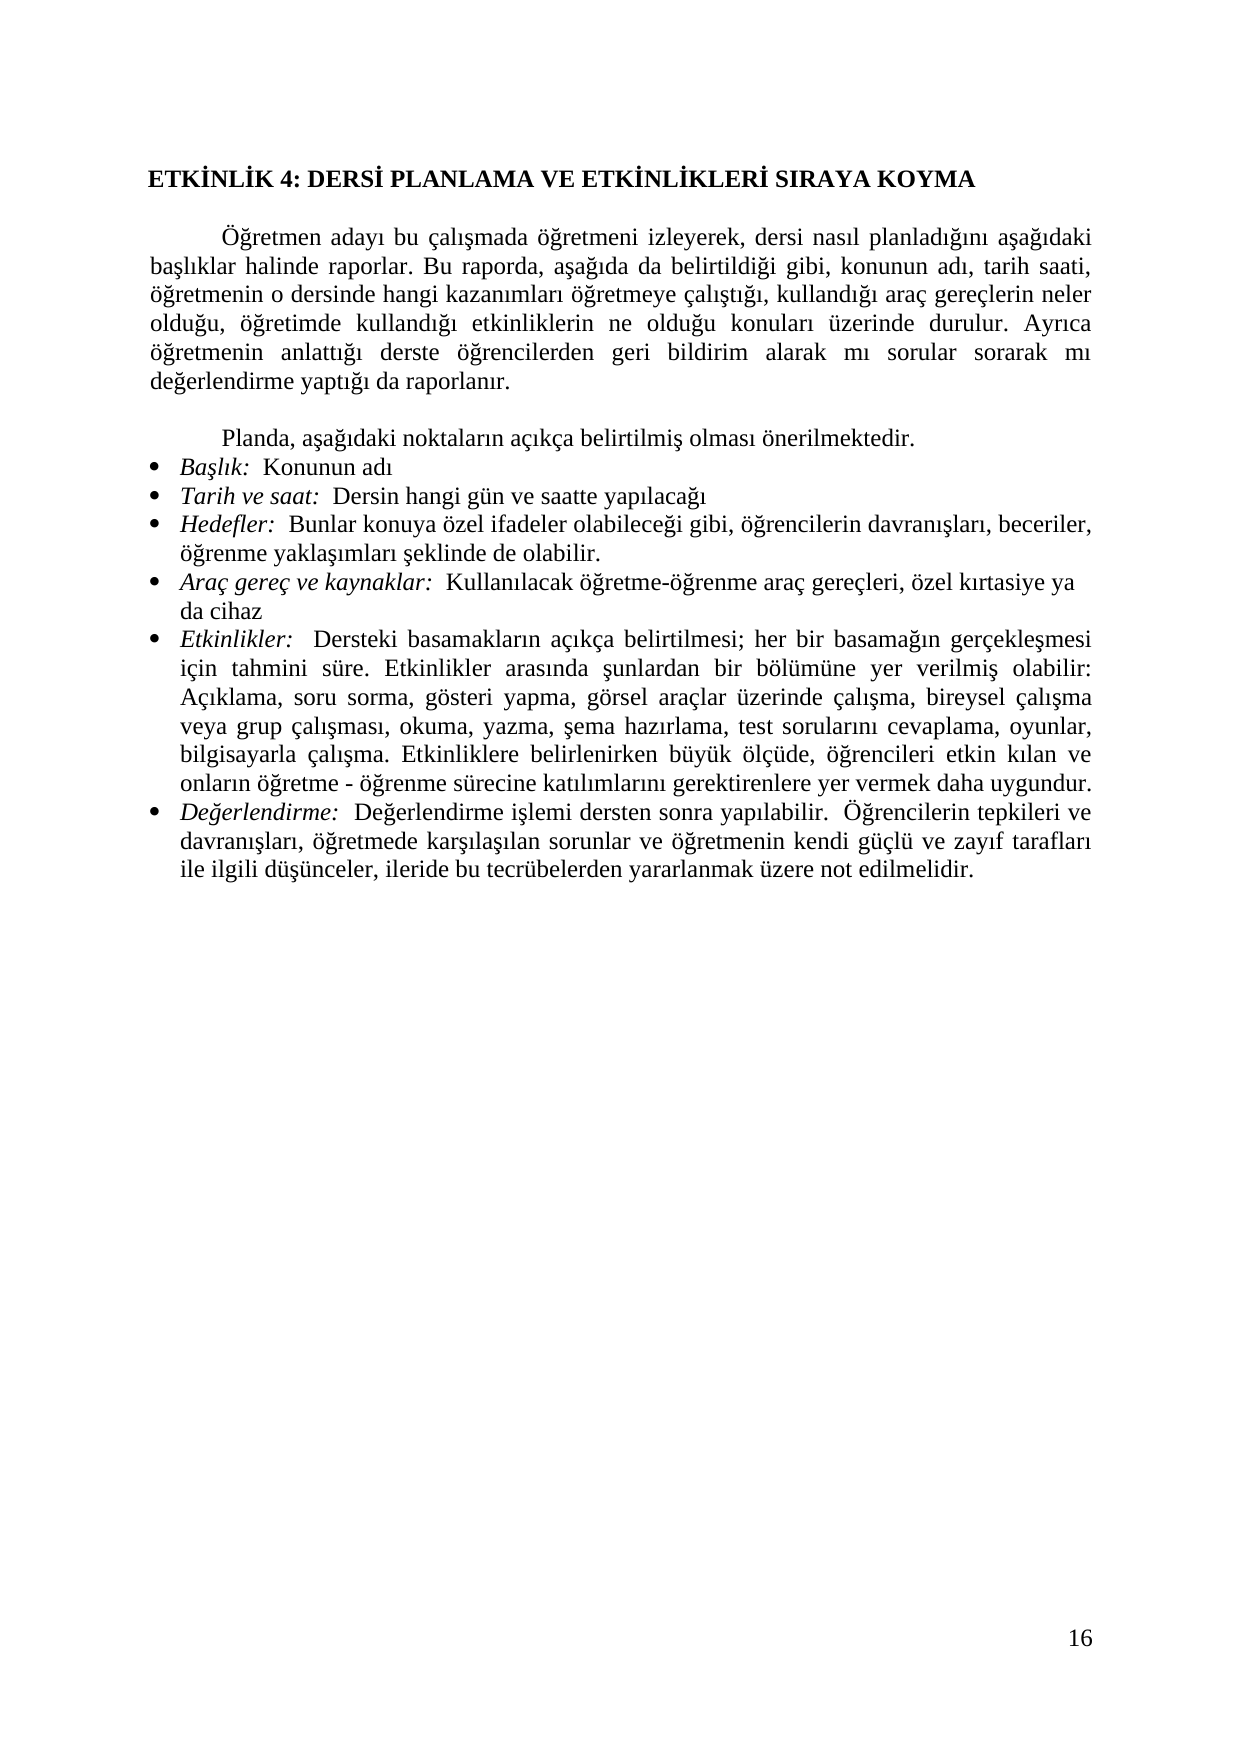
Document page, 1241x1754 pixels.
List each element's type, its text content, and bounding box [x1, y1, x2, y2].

list Başlık: Konunun adı [150, 452, 1093, 481]
list Tarih ve saat: Dersin hangi gün ve saatte yapılacağı [150, 481, 1093, 509]
text Planda, aşağıdaki noktaların açıkça belirtilmiş olması önerilmektedir. [150, 423, 1093, 452]
text Öğretmen adayı bu çalışmada öğretmeni izleyerek, dersi nasıl planladığını aşağıdaki başlıklar halinde raporlar. Bu raporda, aşağıda da belirtildiği gibi, konunun adı, tarih saati, öğretmenin o dersinde hangi kazanımları öğretmeye çalıştığı, kullandığı araç gereçlerin neler olduğu, öğretimde kullandığı etkinliklerin ne olduğu konuları üzerinde durulur. Ayrıca öğretmenin anlattığı derste öğrencilerden geri bildirim alarak mı sorular sorarak mı değerlendirme yaptığı da raporlanır. [150, 222, 1093, 394]
list Değerlendirme: Değerlendirme işlemi dersten sonra yapılabilir. Öğrencilerin tepkileri ve davranışları, öğretmede karşılaşılan sorunlar ve öğretmenin kendi güçlü ve zayıf tarafları ile ilgili düşünceler, ileride bu tecrübelerden yararlanmak üzere not edilmelidir. [150, 797, 1093, 883]
list Etkinlikler: Dersteki basamakların açıkça belirtilmesi; her bir basamağın gerçekleşmesi için tahmini süre. Etkinlikler arasında şunlardan bir bölümüne yer verilmiş olabilir: Açıklama, soru sorma, gösteri yapma, görsel araçlar üzerinde çalışma, bireysel çalışma veya grup çalışması, okuma, yazma, şema hazırlama, test sorularını cevaplama, oyunlar, bilgisayarla çalışma. Etkinliklere belirlenirken büyük ölçüde, öğrencileri etkin kılan ve onların öğretme - öğrenme sürecine katılımlarını gerektirenlere yer vermek daha uygundur. [150, 624, 1093, 797]
list Hedefler: Bunlar konuya özel ifadeler olabileceği gibi, öğrencilerin davranışları, beceriler, öğrenme yaklaşımları şeklinde de olabilir. [150, 509, 1093, 567]
list Araç gereç ve kaynaklar: Kullanılacak öğretme-öğrenme araç gereçleri, özel kırtasiye ya da cihaz [150, 567, 1093, 624]
text ETKİNLİK 4: DERSİ PLANLAMA VE ETKİNLİKLERİ SIRAYA KOYMA [148, 164, 1090, 193]
